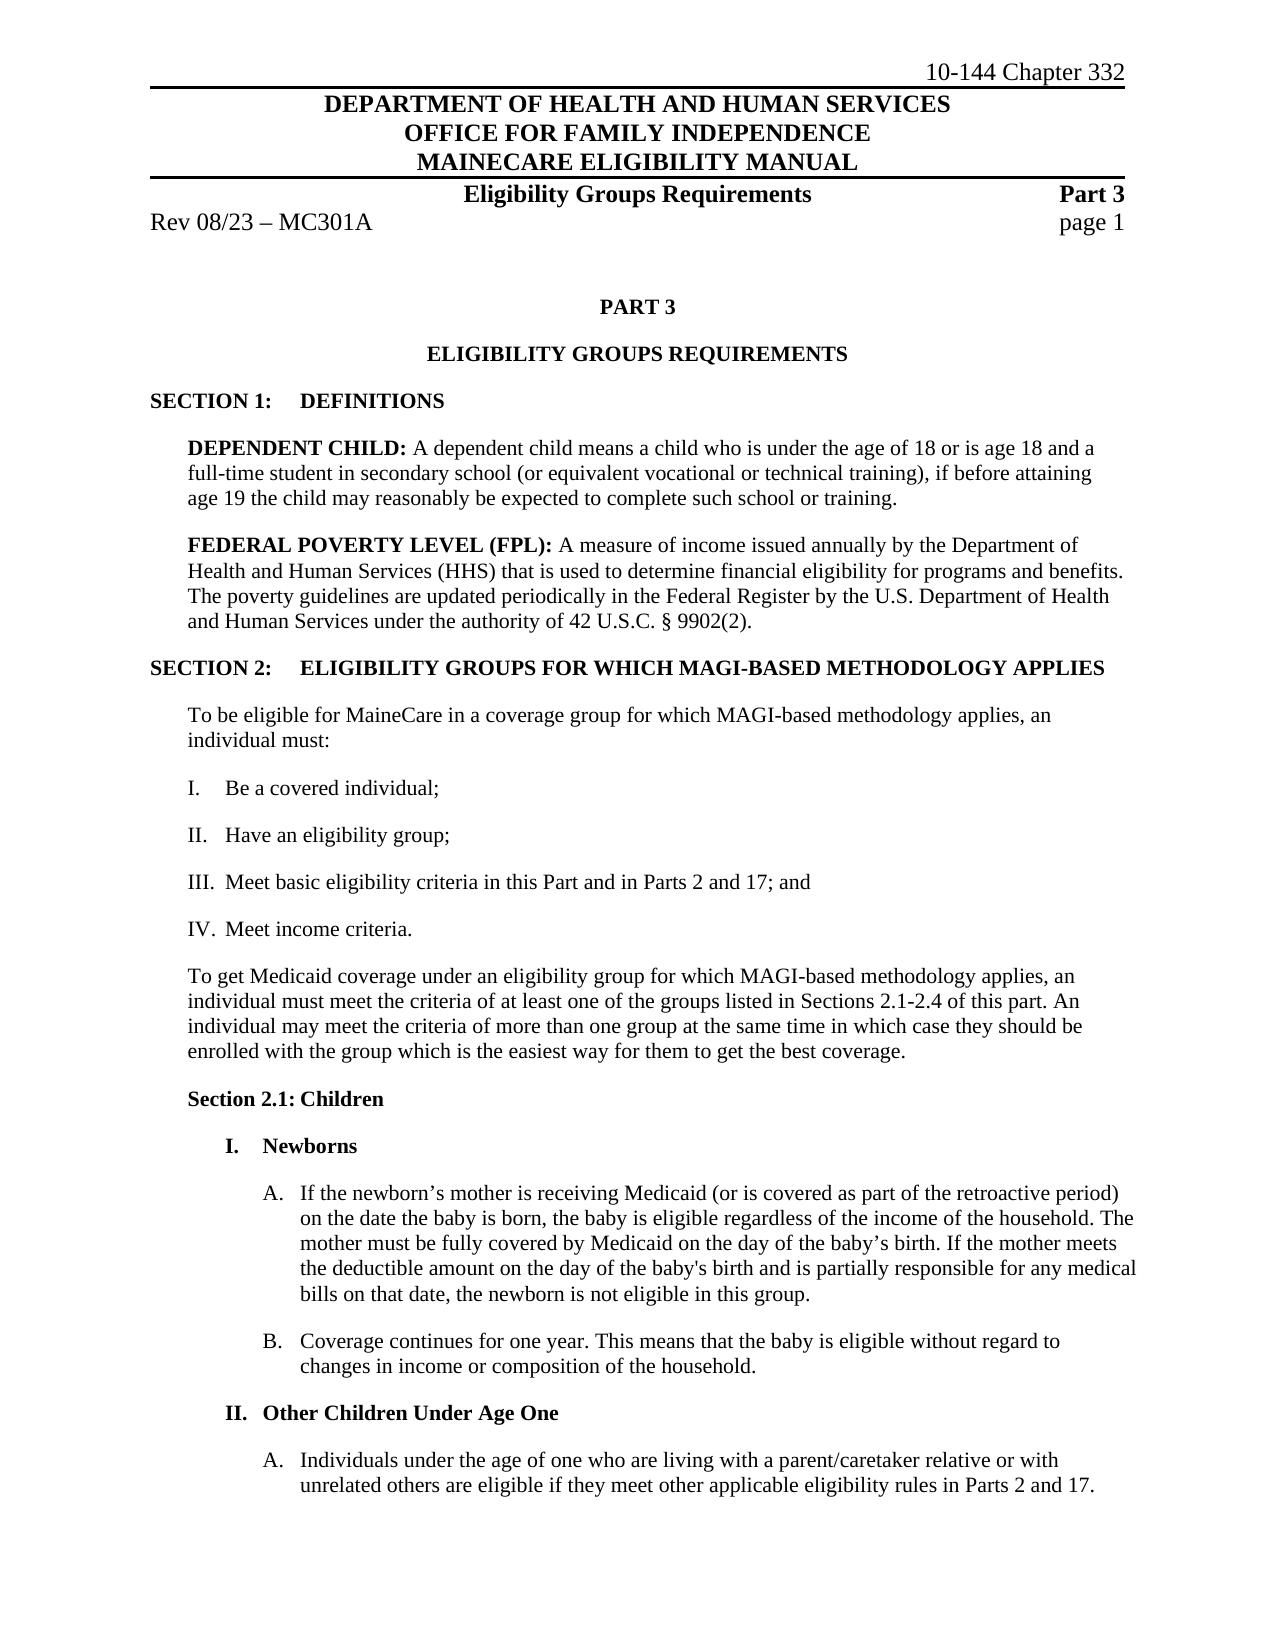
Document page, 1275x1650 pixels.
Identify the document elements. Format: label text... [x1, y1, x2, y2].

text Section 2.1: Children [187, 1086, 1125, 1111]
text I. Newborns [225, 1133, 1125, 1158]
text FEDERAL POVERTY LEVEL (FPL): A measure of income issued annually by the Department of Health and Human Services (HHS) that is used to determine financial eligibility for programs and benefits. The poverty guidelines are updated periodically in the Federal Register by the U.S. Department of Health and Human Services under the authority of 42 U.S.C. § 9902(2). [187, 532, 1125, 633]
text III. Meet basic eligibility criteria in this Part and in Parts 2 and 17; and [187, 869, 1125, 894]
text To be eligible for MaineCare in a coverage group for which MAGI-based methodology applies, an individual must: [187, 702, 1125, 753]
text I. Be a covered individual; [187, 774, 1125, 800]
text A. Individuals under the age of one who are living with a parent/caretaker relative or with unrelated others are eligible if they meet other applicable eligibility rules in Parts 2 and 17. [262, 1447, 1125, 1497]
text II. Have an eligibility group; [187, 822, 1125, 847]
text SECTION 1: DEFINITIONS [150, 388, 1125, 413]
text A. If the newborn’s mother is receiving Medicaid (or is covered as part of the retroactive period) on the date the baby is born, the baby is eligible regardless of the income of the household. The mother must be fully covered by Medicaid on the day of the baby’s birth. If the mother meets the deductible amount on the day of the baby's birth and is partially responsible for any medical bills on that date, the newborn is not eligible in this group. [262, 1180, 1144, 1306]
text PART 3 [150, 294, 1125, 319]
text B. Coverage continues for one year. This means that the baby is eligible without regard to changes in income or composition of the household. [262, 1328, 1125, 1378]
text ELIGIBILITY GROUPS REQUIREMENTS [150, 341, 1125, 366]
text To get Medicaid coverage under an eligibility group for which MAGI-based methodology applies, an individual must meet the criteria of at least one of the groups listed in Sections 2.1-2.4 of this part. An individual may meet the criteria of more than one group at the same time in which case they should be enrolled with the group which is the easiest way for them to get the best coverage. [187, 963, 1125, 1064]
text II. Other Children Under Age One [225, 1400, 1125, 1425]
text DEPENDENT CHILD: A dependent child means a child who is under the age of 18 or is age 18 and a full-time student in secondary school (or equivalent vocational or technical training), if before attaining age 19 the child may reasonably be expected to complete such school or training. [187, 435, 1125, 511]
text IV. Meet income criteria. [187, 916, 1125, 941]
text SECTION 2: ELIGIBILITY GROUPS FOR WHICH MAGI-BASED METHODOLOGY APPLIES [150, 655, 1125, 680]
